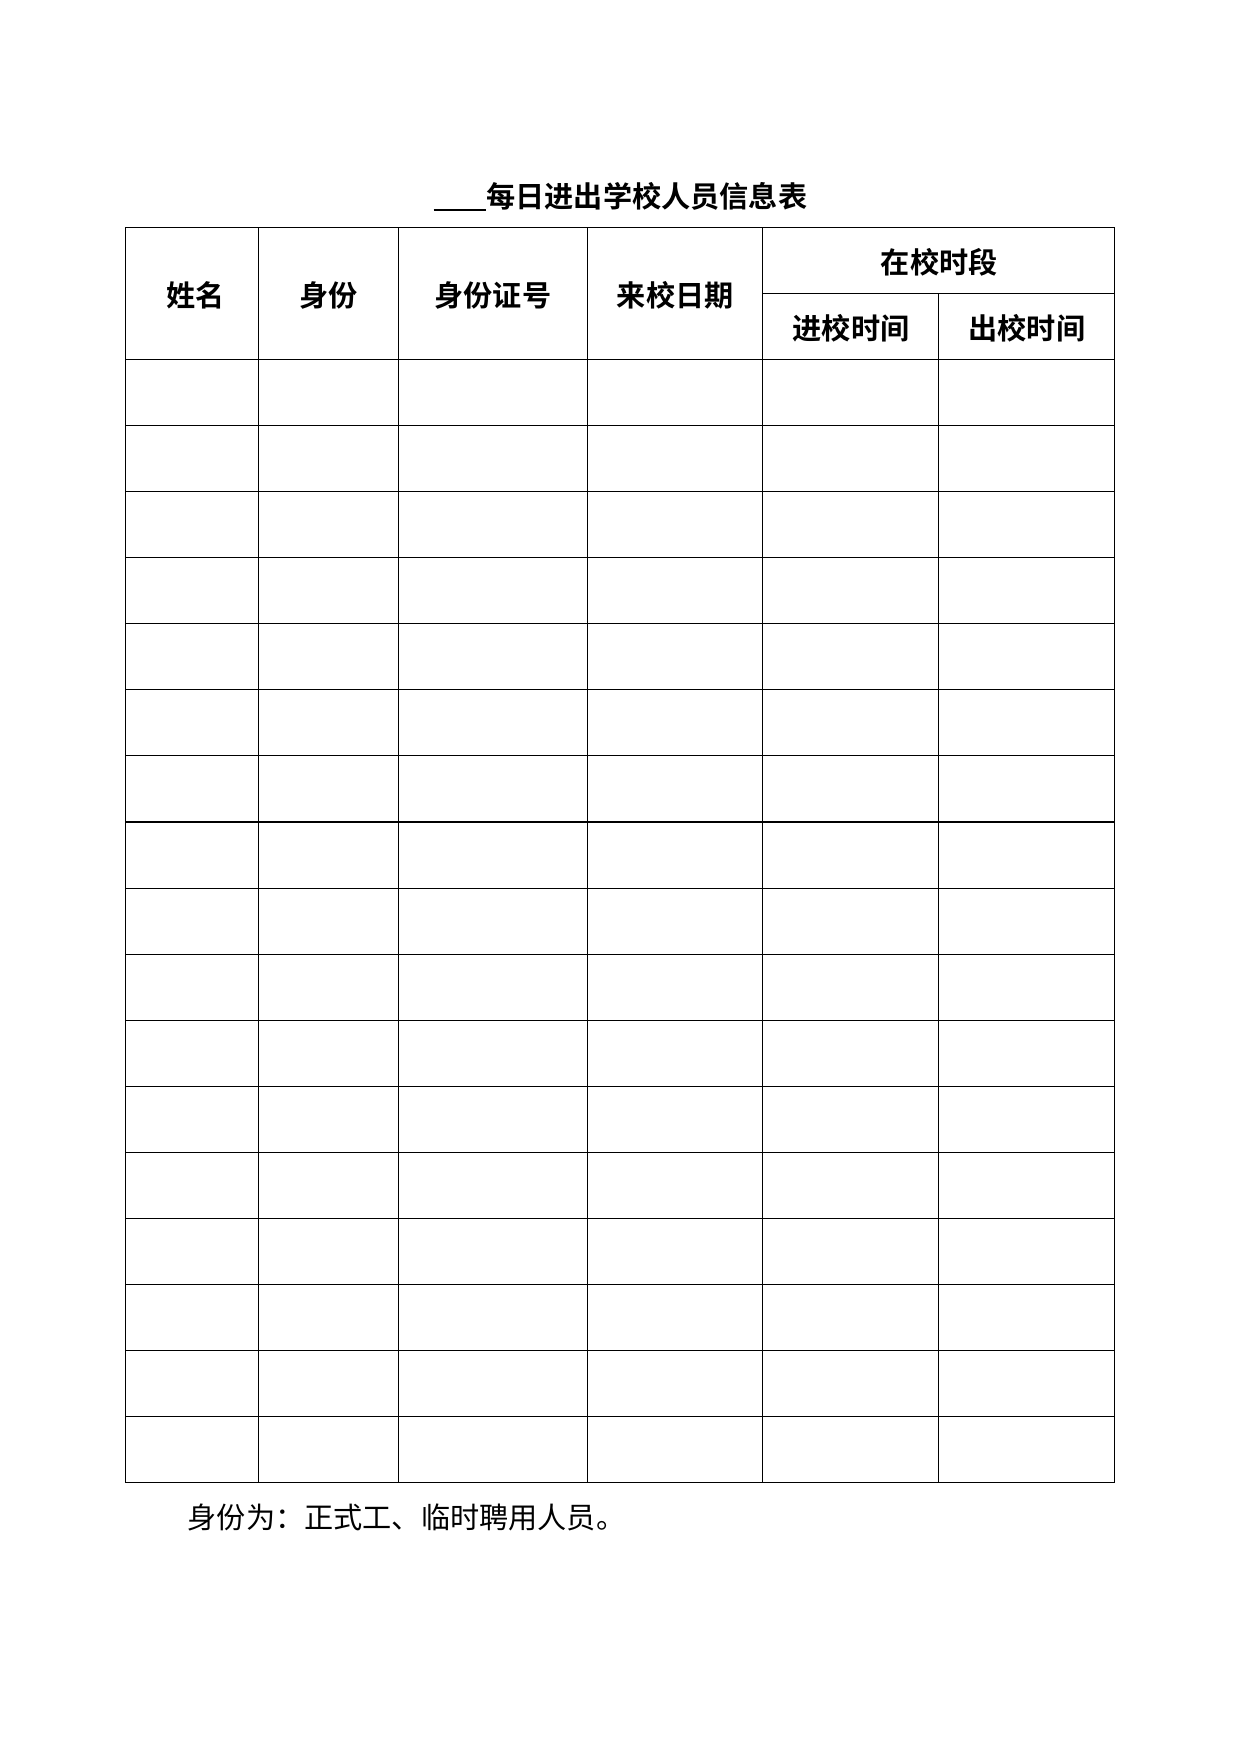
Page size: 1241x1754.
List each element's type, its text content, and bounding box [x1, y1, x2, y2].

table_cell [763, 1417, 938, 1482]
table_cell [588, 624, 762, 689]
table_cell [763, 889, 938, 953]
table_cell [588, 426, 762, 491]
table_cell [588, 1021, 762, 1086]
table_cell [763, 690, 938, 755]
table_cell [399, 690, 587, 755]
table_cell [588, 1087, 762, 1152]
table_cell [763, 492, 938, 557]
table_cell [399, 756, 587, 821]
table_cell [126, 558, 258, 623]
table_cell [763, 1285, 938, 1350]
table_cell [763, 360, 938, 425]
table_header 来校日期 [588, 228, 762, 359]
table_cell [939, 624, 1114, 689]
table_cell [763, 756, 938, 821]
table_cell [939, 889, 1114, 953]
table_cell [259, 955, 398, 1019]
table_cell [259, 1021, 398, 1086]
table_cell [399, 558, 587, 623]
table_cell [126, 624, 258, 689]
table_cell [588, 889, 762, 953]
table_cell [399, 1021, 587, 1086]
table_cell [588, 492, 762, 557]
table_cell [399, 1285, 587, 1350]
table_cell [939, 823, 1114, 887]
table_cell [399, 1087, 587, 1152]
table_cell [588, 1351, 762, 1416]
table_cell [259, 1219, 398, 1284]
table_cell [939, 955, 1114, 1019]
table_cell [399, 1219, 587, 1284]
table_cell [763, 1021, 938, 1086]
table_cell [588, 690, 762, 755]
table_cell [763, 624, 938, 689]
table_cell [259, 360, 398, 425]
table_cell [588, 1219, 762, 1284]
table_cell [939, 360, 1114, 425]
table_cell [939, 690, 1114, 755]
table_cell [939, 756, 1114, 821]
table_cell [588, 955, 762, 1019]
table_cell [399, 1153, 587, 1218]
table_cell [126, 360, 258, 425]
table_cell [126, 492, 258, 557]
table_cell [939, 1417, 1114, 1482]
table_cell [126, 1285, 258, 1350]
table_cell [763, 823, 938, 887]
table_cell [399, 360, 587, 425]
table_cell [399, 823, 587, 887]
table_cell [259, 889, 398, 953]
table_cell 进校时间 [763, 294, 938, 359]
table_cell [259, 1285, 398, 1350]
table_cell [126, 1021, 258, 1086]
table_cell [763, 426, 938, 491]
text 身份为：正式工、临时聘用人员。 [187, 1483, 1053, 1548]
table_cell [939, 1285, 1114, 1350]
table_cell [259, 1153, 398, 1218]
table_cell [399, 624, 587, 689]
table_cell [939, 1087, 1114, 1152]
table_cell [126, 1417, 258, 1482]
table_cell [259, 1417, 398, 1482]
table_cell [126, 1087, 258, 1152]
table_cell [588, 558, 762, 623]
table_cell [939, 492, 1114, 557]
table_cell [259, 823, 398, 887]
table_cell [126, 690, 258, 755]
table_cell [588, 1285, 762, 1350]
table_cell [126, 1153, 258, 1218]
table_cell [588, 756, 762, 821]
table_header 姓名 [126, 228, 258, 359]
table_cell [939, 1351, 1114, 1416]
table_cell [588, 1153, 762, 1218]
table_header 身份 [259, 228, 398, 359]
table_cell [763, 1351, 938, 1416]
table_cell [588, 360, 762, 425]
text 每日进出学校人员信息表 [187, 162, 1053, 227]
table_cell [939, 1219, 1114, 1284]
table_cell [259, 558, 398, 623]
table_cell [126, 426, 258, 491]
table_header 在校时段 [763, 228, 1114, 293]
table_cell [399, 426, 587, 491]
table_cell [763, 955, 938, 1019]
table_cell [259, 1351, 398, 1416]
table_header 身份证号 [399, 228, 587, 359]
table_cell [259, 426, 398, 491]
table_cell [399, 492, 587, 557]
table_cell [588, 823, 762, 887]
table_cell [399, 1417, 587, 1482]
table_cell [939, 558, 1114, 623]
table_cell [399, 889, 587, 953]
table_cell [259, 624, 398, 689]
table_cell [588, 1417, 762, 1482]
table_cell [126, 1351, 258, 1416]
table_cell [399, 1351, 587, 1416]
table_cell [399, 955, 587, 1019]
table_cell [259, 756, 398, 821]
table_cell [126, 955, 258, 1019]
table_cell [259, 1087, 398, 1152]
table_cell [763, 1087, 938, 1152]
table_cell [259, 690, 398, 755]
table_cell [126, 756, 258, 821]
table_cell [126, 1219, 258, 1284]
table_cell [763, 558, 938, 623]
table_cell [126, 889, 258, 953]
table_cell 出校时间 [939, 294, 1114, 359]
table_cell [939, 426, 1114, 491]
table_cell [939, 1153, 1114, 1218]
table_cell [763, 1219, 938, 1284]
table_cell [126, 823, 258, 887]
table_cell [763, 1153, 938, 1218]
table_cell [259, 492, 398, 557]
table_cell [939, 1021, 1114, 1086]
